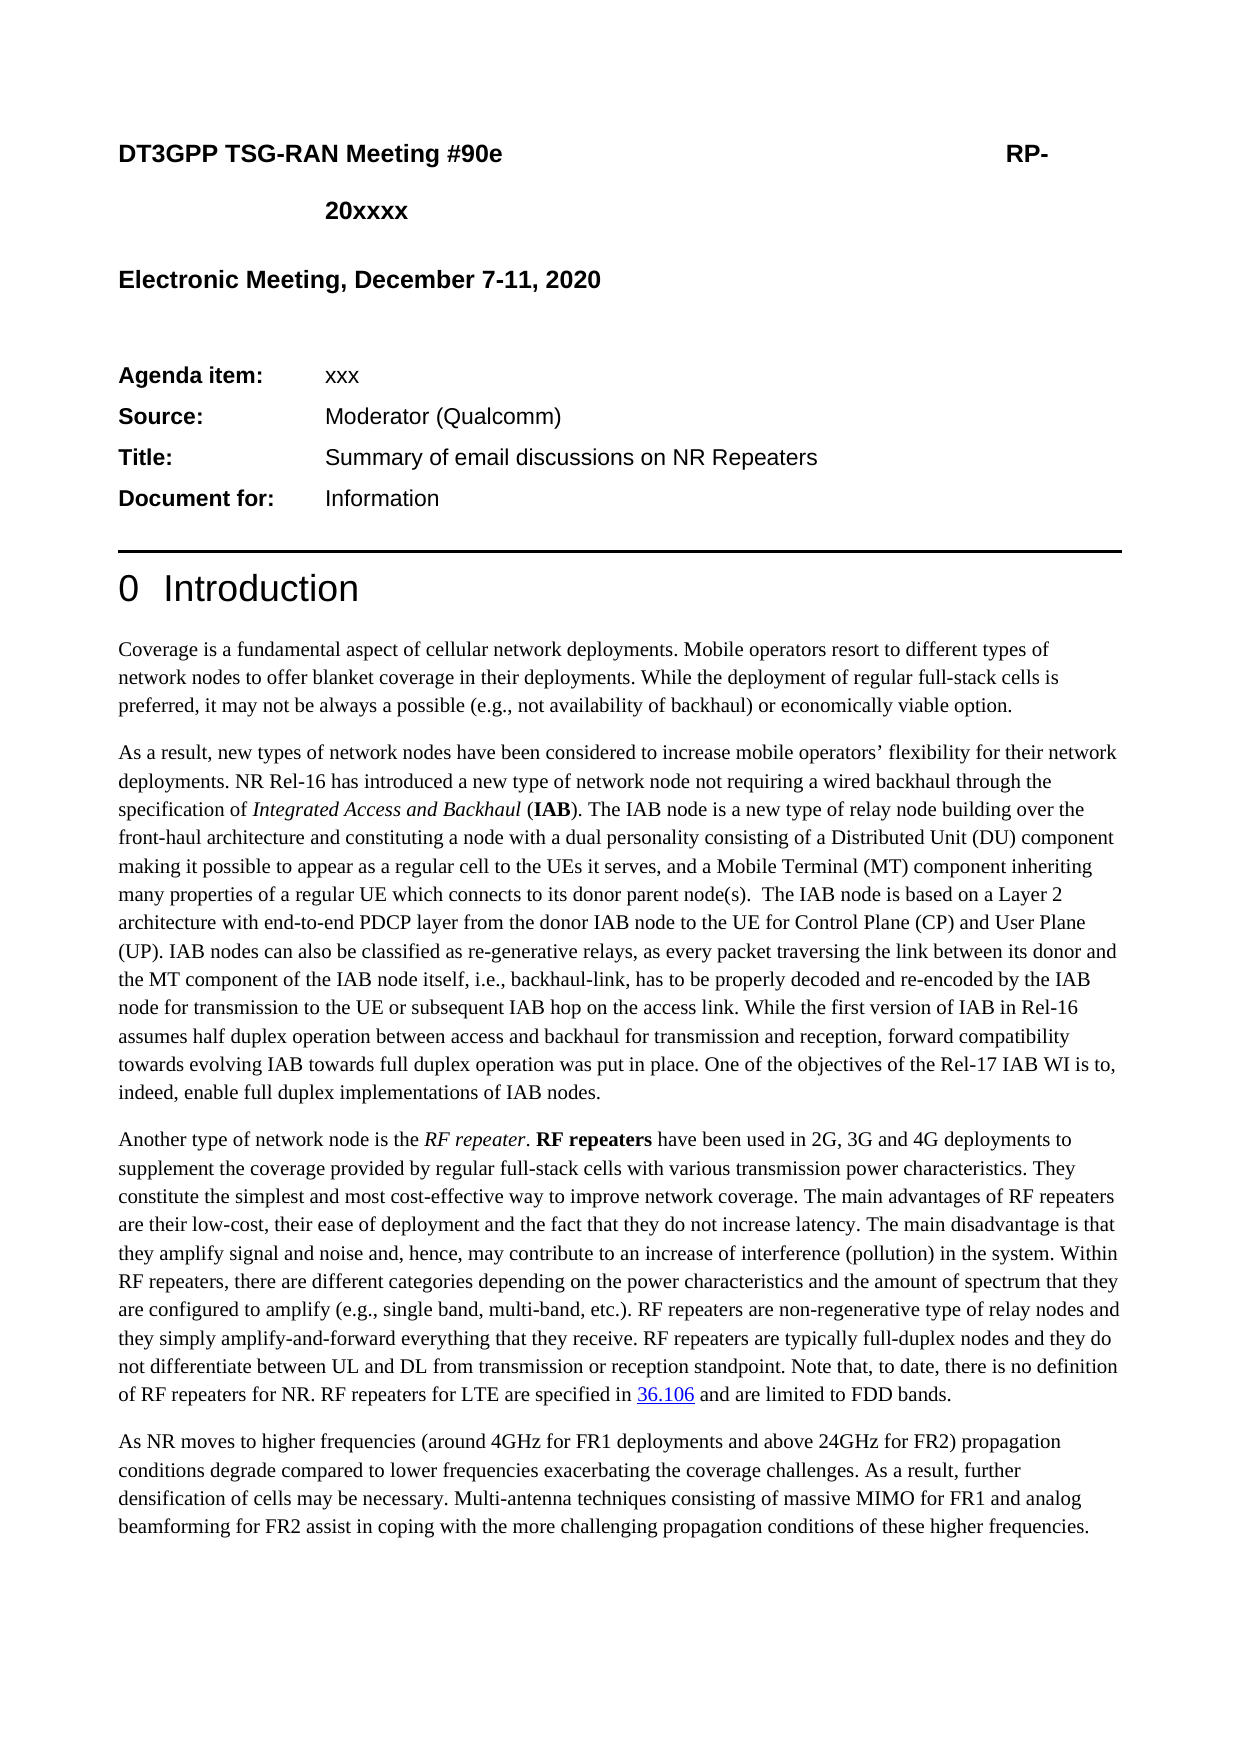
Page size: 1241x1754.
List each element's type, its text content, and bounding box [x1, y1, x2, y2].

text Coverage is a fundamental aspect of cellular network deployments. Mobile operators resort to different types of network nodes to offer blanket coverage in their deployments. While the deployment of regular full-stack cells is preferred, it may not be always a possible (e.g., not availability of backhaul) or economically viable option. [118, 634, 1122, 719]
text DT3GPP TSG-RAN Meeting #90e RP-20xxxx [118, 126, 1122, 239]
text As NR moves to higher frequencies (around 4GHz for FR1 deployments and above 24GHz for FR2) propagation conditions degrade compared to lower frequencies exacerbating the coverage challenges. As a result, further densification of cells may be necessary. Multi-antenna techniques consisting of massive MIMO for FR1 and analog beamforming for FR2 assist in coping with the more challenging propagation conditions of these higher frequencies. [118, 1427, 1122, 1541]
text Title: Summary of email discussions on NR Repeaters [118, 443, 1122, 471]
text Source: Moderator (Qualcomm) [118, 402, 1122, 431]
text Document for: Information [118, 484, 1122, 512]
text Electronic Meeting, December 7-11, 2020 [118, 251, 1122, 308]
text Another type of network node is the RF repeater. RF repeaters have been used in 2G, 3G and 4G deployments to supplement the coverage provided by regular full-stack cells with various transmission power characteristics. They constitute the simplest and most cost-effective way to improve network coverage. The main advantages of RF repeaters are their low-cost, their ease of deployment and the fact that they do not increase latency. The main disadvantage is that they amplify signal and noise and, hence, may contribute to an increase of interference (pollution) in the system. Within RF repeaters, there are different categories depending on the power characteristics and the amount of spectrum that they are configured to amplify (e.g., single band, multi-band, etc.). RF repeaters are non-regenerative type of relay nodes and they simply amplify-and-forward everything that they receive. RF repeaters are typically full-duplex nodes and they do not differentiate between UL and DL from transmission or reception standpoint. Note that, to date, there is no definition of RF repeaters for NR. RF repeaters for LTE are specified in 36.106 and are limited to FDD bands. [118, 1125, 1122, 1409]
text Agenda item: xxx [118, 361, 1122, 390]
text As a result, new types of network nodes have been considered to increase mobile operators’ flexibility for their network deployments. NR Rel-16 has introduced a new type of network node not requiring a wired backhaul through the specification of Integrated Access and Backhaul (IAB). The IAB node is a new type of relay node building over the front-haul architecture and constituting a node with a dual personality consisting of a Distributed Unit (DU) component making it possible to appear as a regular cell to the UEs it serves, and a Mobile Terminal (MT) component inheriting many properties of a regular UE which connects to its donor parent node(s). The IAB node is based on a Layer 2 architecture with end-to-end PDCP layer from the donor IAB node to the UE for Control Plane (CP) and User Plane (UP). IAB nodes can also be classified as re-generative relays, as every packet traversing the link between its donor and the MT component of the IAB node itself, i.e., backhaul-link, has to be properly decoded and re-encoded by the IAB node for transmission to the UE or subsequent IAB hop on the access link. While the first version of IAB in Rel-16 assumes half duplex operation between access and backhaul for transmission and reception, forward compatibility towards evolving IAB towards full duplex operation was put in place. One of the objectives of the Rel-17 IAB WI is to, indeed, enable full duplex implementations of IAB nodes. [118, 738, 1122, 1107]
subtitle Introduction [118, 553, 1122, 616]
